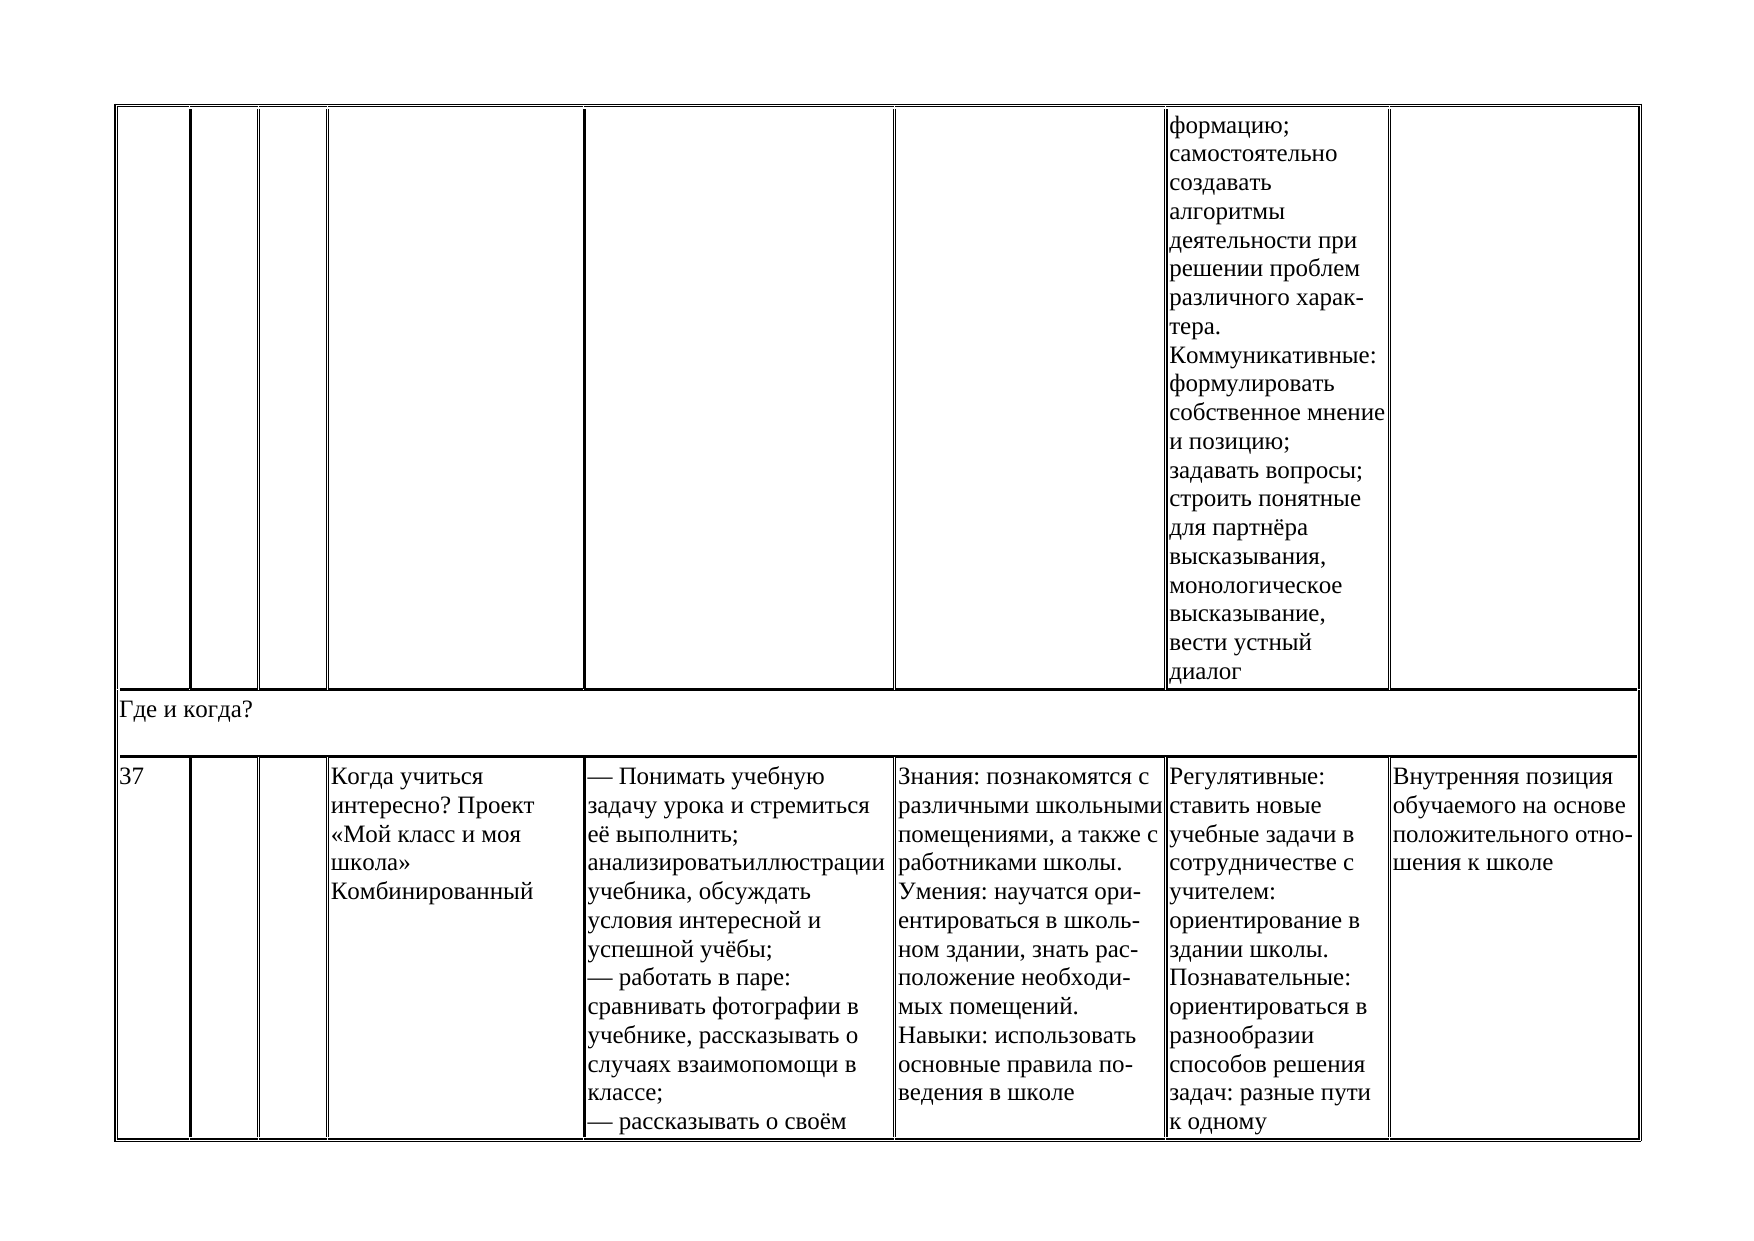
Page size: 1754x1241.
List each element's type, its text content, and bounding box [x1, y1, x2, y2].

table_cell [1390, 755, 1638, 1138]
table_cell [1166, 107, 1389, 688]
table_cell [259, 107, 327, 688]
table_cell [328, 758, 584, 1138]
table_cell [1166, 758, 1389, 1138]
table_cell 36 [118, 105, 190, 688]
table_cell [584, 107, 895, 688]
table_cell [895, 757, 1166, 1138]
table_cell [584, 758, 895, 1138]
table_cell 37 [118, 755, 190, 1138]
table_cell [1390, 107, 1638, 688]
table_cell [895, 105, 1166, 688]
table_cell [328, 105, 584, 688]
table_cell [259, 758, 327, 1138]
table_cell [190, 758, 259, 1138]
table_cell [190, 107, 259, 688]
table_cell Где и когда? [116, 688, 1640, 755]
